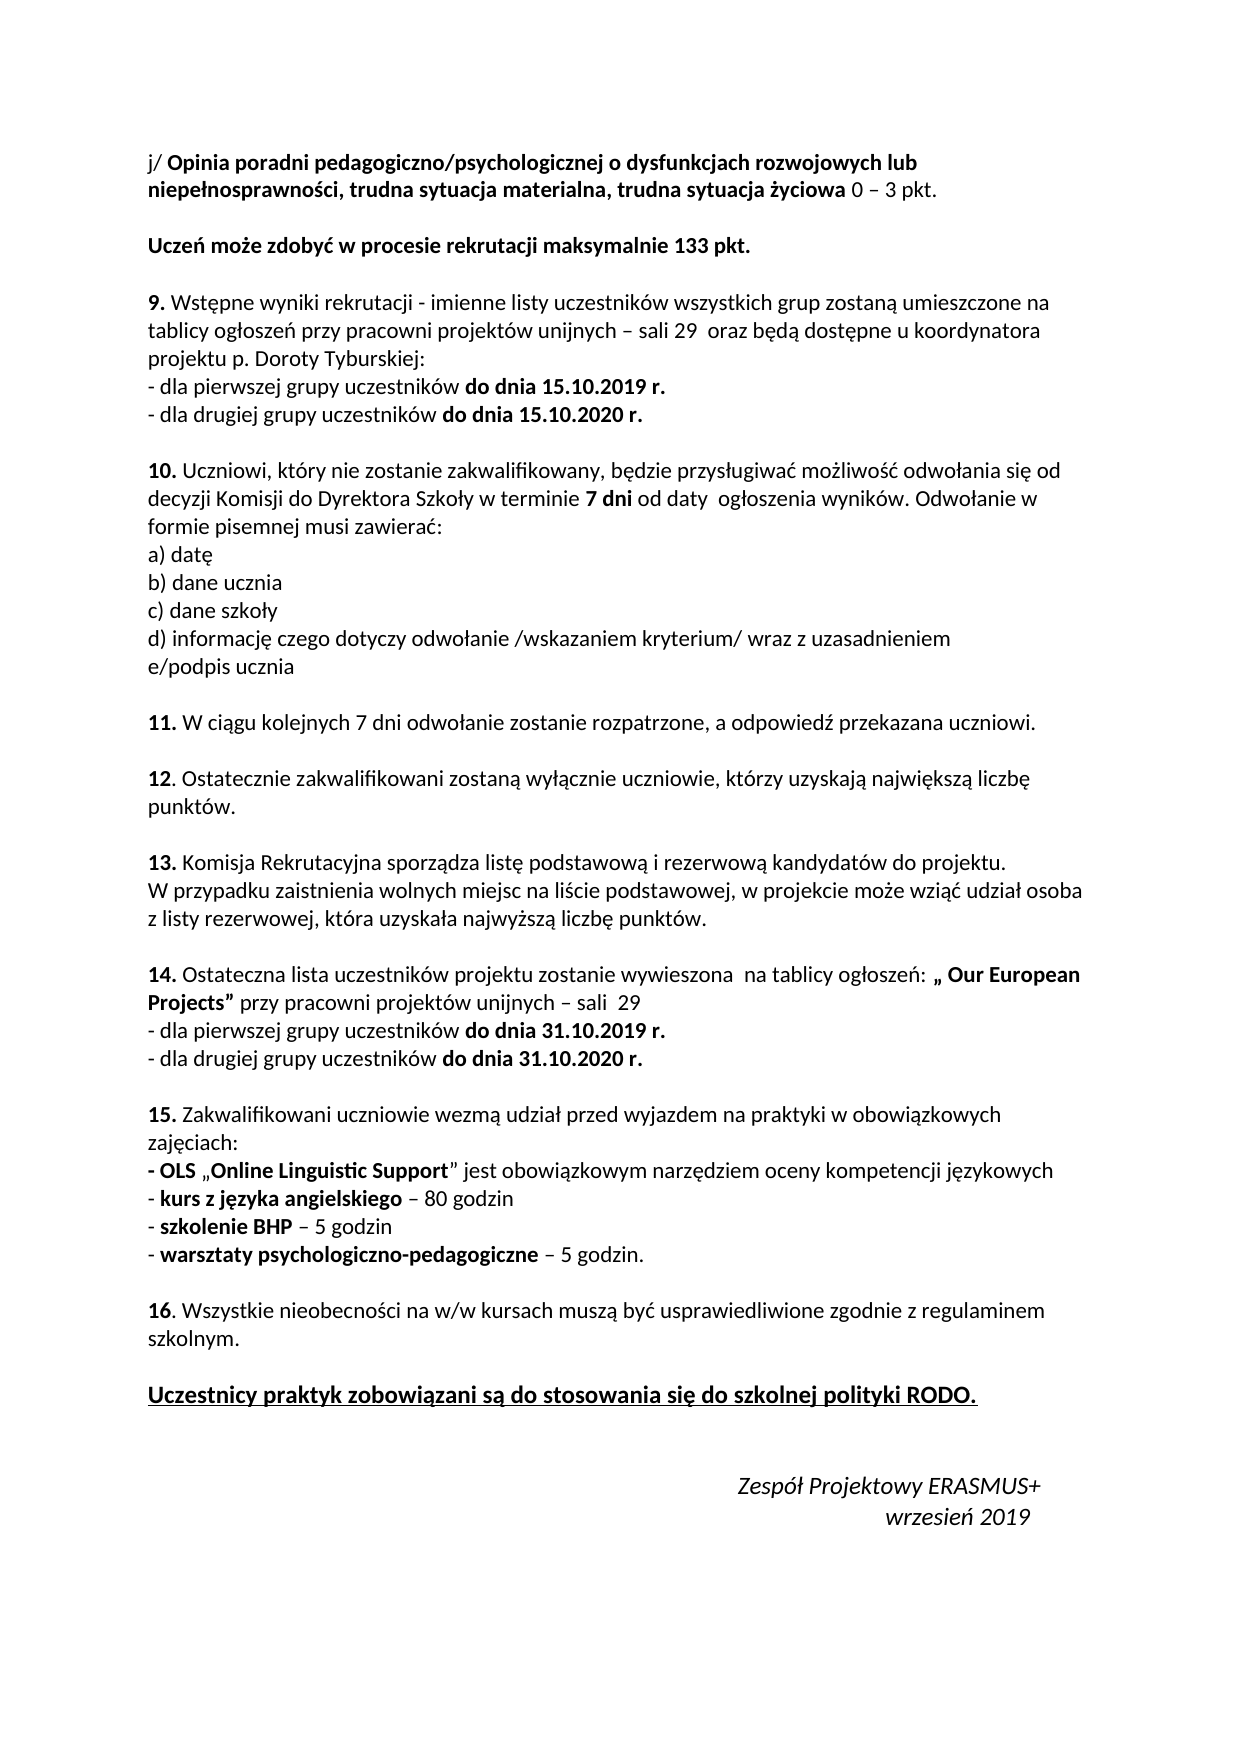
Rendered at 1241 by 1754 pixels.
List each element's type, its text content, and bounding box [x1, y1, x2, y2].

text 16. Wszystkie nieobecności na w/w kursach muszą być usprawiedliwione zgodnie z regulaminem szkolnym. [148, 1296, 1093, 1352]
text c) dane szkoły [148, 596, 1093, 624]
text - OLS „Online Linguistic Support” jest obowiązkowym narzędziem oceny kompetencji językowych [148, 1156, 1093, 1184]
text - dla pierwszej grupy uczestników do dnia 15.10.2019 r. [148, 372, 1093, 400]
text 13. Komisja Rekrutacyjna sporządza listę podstawową i rezerwową kandydatów do projektu. [148, 848, 1093, 876]
text j/ Opinia poradni pedagogiczno/psychologicznej o dysfunkcjach rozwojowych lub niepełnosprawności, trudna sytuacja materialna, trudna sytuacja życiowa 0 – 3 pkt. [148, 148, 1093, 204]
text - dla pierwszej grupy uczestników do dnia 31.10.2019 r. [148, 1016, 1093, 1044]
text 9. Wstępne wyniki rekrutacji - imienne listy uczestników wszystkich grup zostaną umieszczone na tablicy ogłoszeń przy pracowni projektów unijnych – sali 29 oraz będą dostępne u koordynatora projektu p. Doroty Tyburskiej: [148, 288, 1093, 372]
text - warsztaty psychologiczno-pedagogiczne – 5 godzin. [148, 1240, 1093, 1268]
text 15. Zakwalifikowani uczniowie wezmą udział przed wyjazdem na praktyki w obowiązkowych zajęciach: [148, 1100, 1093, 1156]
text a) datę [148, 540, 1093, 568]
text Uczeń może zdobyć w procesie rekrutacji maksymalnie 133 pkt. [148, 232, 1093, 260]
text 11. W ciągu kolejnych 7 dni odwołanie zostanie rozpatrzone, a odpowiedź przekazana uczniowi. [148, 708, 1093, 736]
text - szkolenie BHP – 5 godzin [148, 1212, 1093, 1240]
text d) informację czego dotyczy odwołanie /wskazaniem kryterium/ wraz z uzasadnieniem [148, 624, 1093, 652]
text W przypadku zaistnienia wolnych miejsc na liście podstawowej, w projekcie może wziąć udział osoba z listy rezerwowej, która uzyskała najwyższą liczbę punktów. [148, 876, 1093, 932]
text 10. Uczniowi, który nie zostanie zakwalifikowany, będzie przysługiwać możliwość odwołania się od decyzji Komisji do Dyrektora Szkoły w terminie 7 dni od daty ogłoszenia wyników. Odwołanie w formie pisemnej musi zawierać: [148, 456, 1093, 540]
text b) dane ucznia [148, 568, 1093, 596]
text - dla drugiej grupy uczestników do dnia 31.10.2020 r. [148, 1044, 1093, 1072]
text 12. Ostatecznie zakwalifikowani zostaną wyłącznie uczniowie, którzy uzyskają największą liczbę punktów. [148, 764, 1093, 820]
text e/podpis ucznia [148, 652, 1093, 680]
text 14. Ostateczna lista uczestników projektu zostanie wywieszona na tablicy ogłoszeń: „ Our European Projects” przy pracowni projektów unijnych – sali 29 [148, 960, 1093, 1016]
text Zespół Projektowy ERASMUS+ [664, 1470, 1093, 1501]
text - dla drugiej grupy uczestników do dnia 15.10.2020 r. [148, 400, 1093, 428]
text Uczestnicy praktyk zobowiązani są do stosowania się do szkolnej polityki RODO. [148, 1379, 1093, 1409]
text wrzesień 2019 [811, 1501, 1093, 1531]
text - kurs z języka angielskiego – 80 godzin [148, 1184, 1093, 1212]
